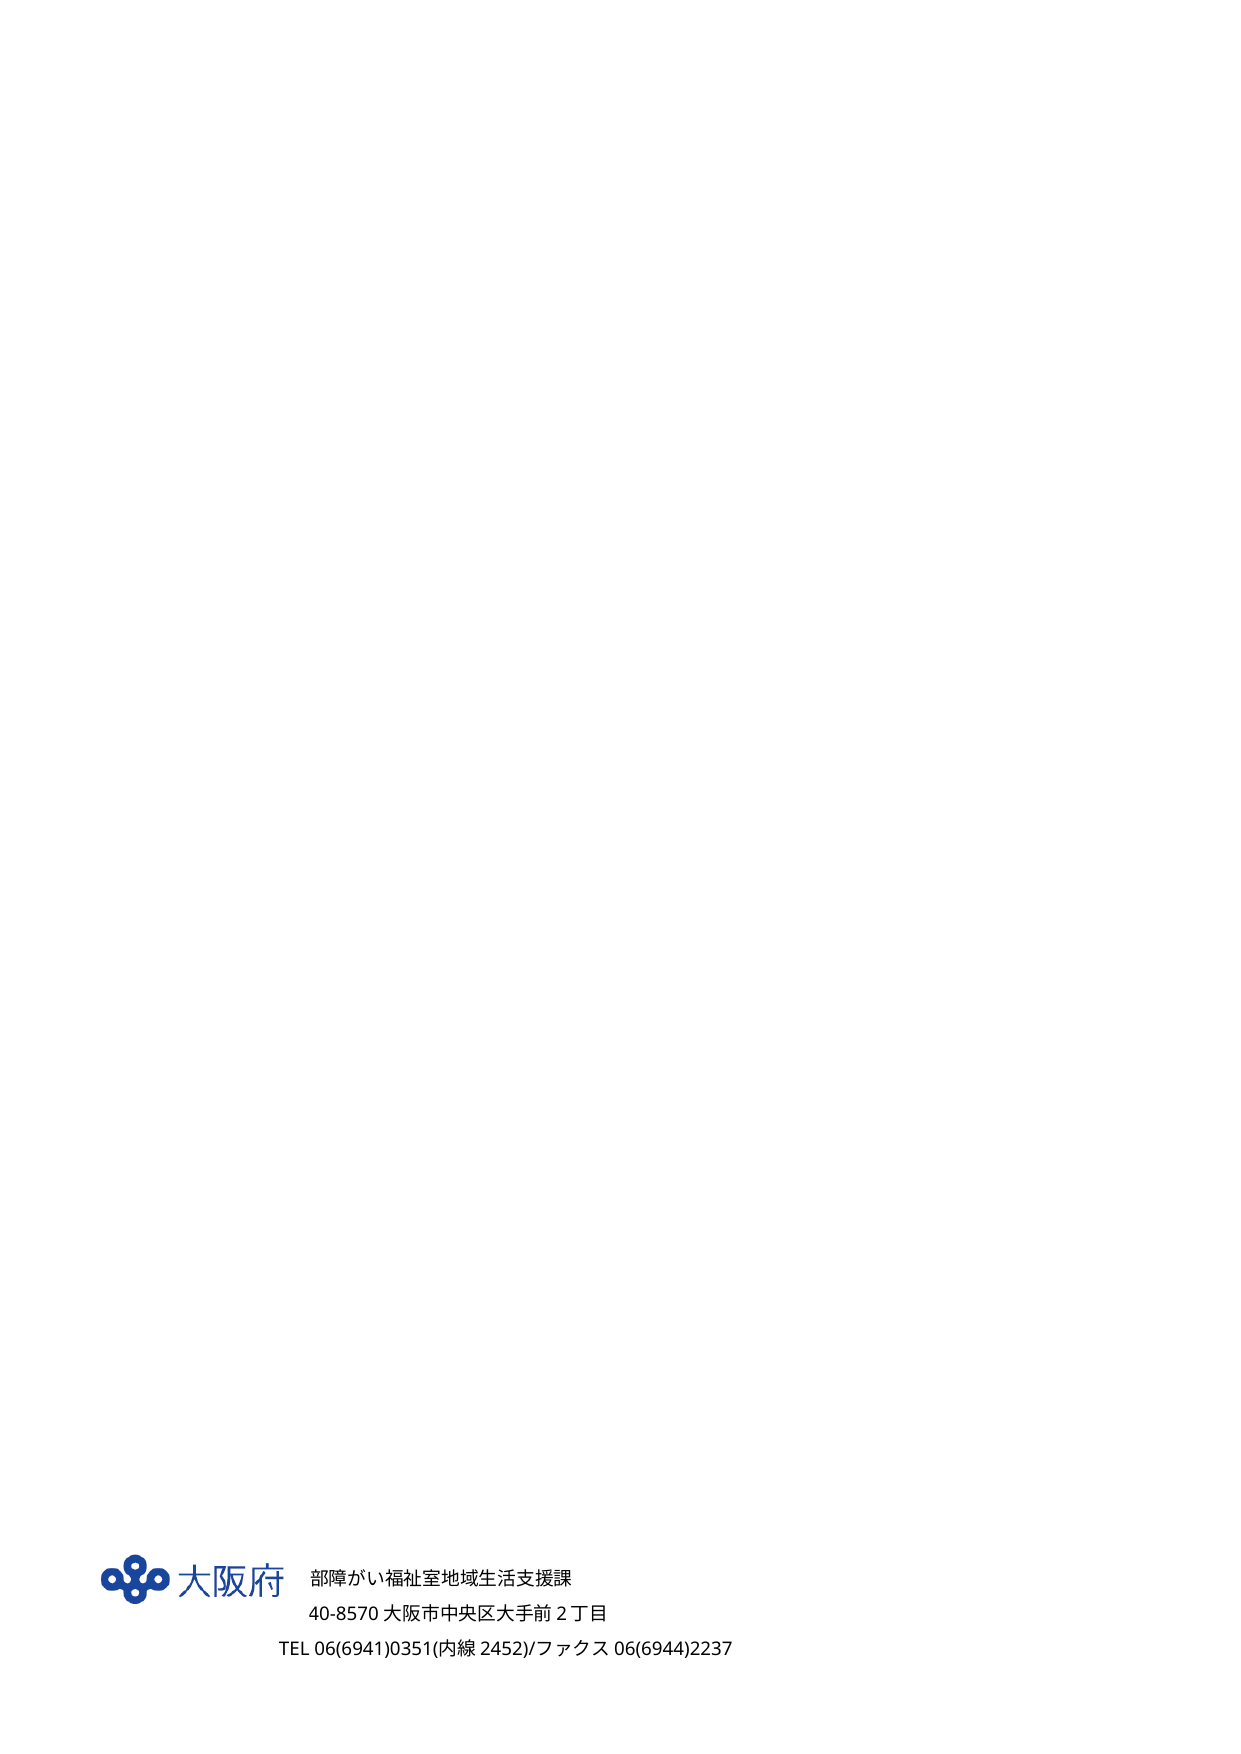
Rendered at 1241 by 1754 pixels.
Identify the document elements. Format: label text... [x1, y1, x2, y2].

text 〒540-8570 大阪市中央区大手前2丁目 [310, 1594, 1122, 1629]
text 福祉部障がい福祉室地域生活支援課 [310, 1559, 1122, 1594]
text TEL 06(6941)0351(内線2452)/ファクス 06(6944)2237 [118, 1629, 1122, 1664]
